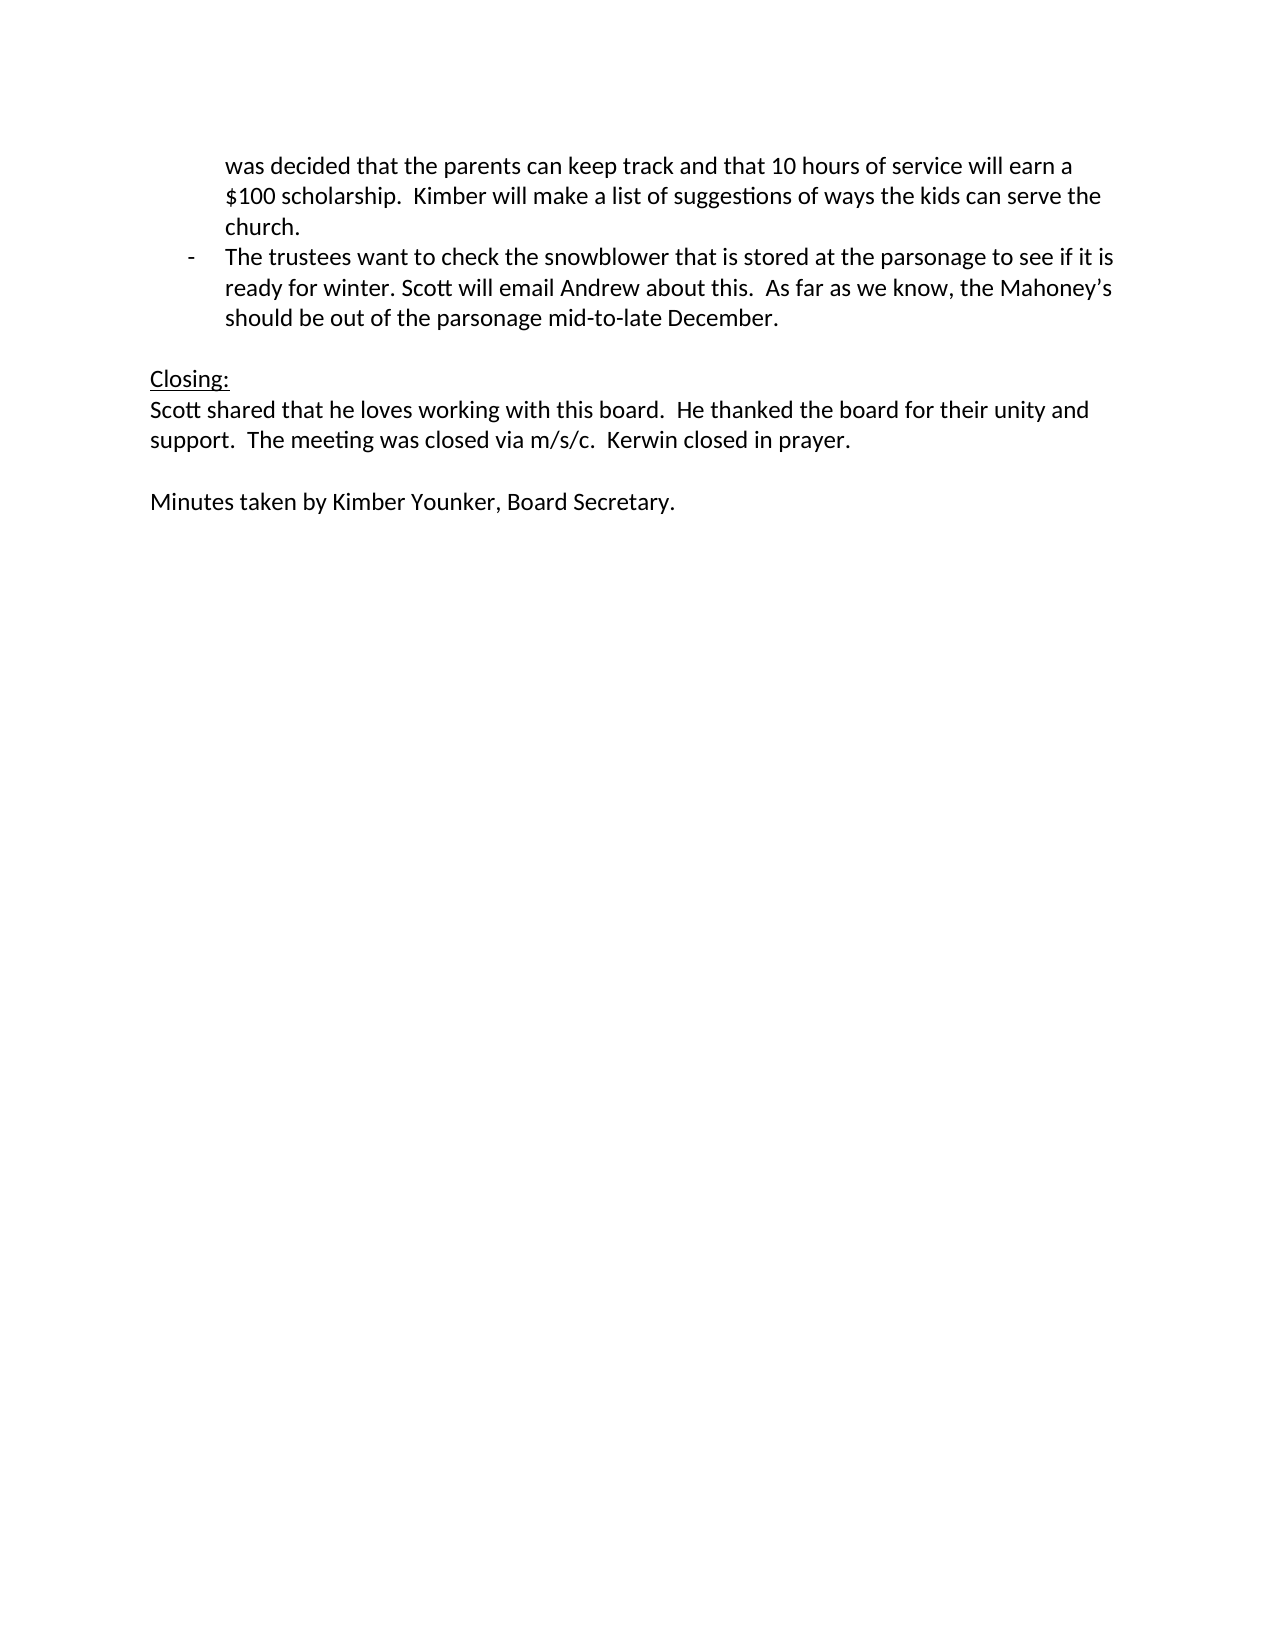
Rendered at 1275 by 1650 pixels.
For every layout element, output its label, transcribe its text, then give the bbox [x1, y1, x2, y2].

text Closing: [150, 364, 1125, 394]
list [187, 150, 1125, 242]
text Minutes taken by Kimber Younker, Board Secretary. [150, 486, 1125, 516]
text Scott shared that he loves working with this board. He thanked the board for their unity and support. The meeting was closed via m/s/c. Kerwin closed in prayer. [150, 394, 1125, 455]
list The trustees want to check the snowblower that is stored at the parsonage to see if it is ready for winter. Scott will email Andrew about this. As far as we know, the Mahoney’s should be out of the parsonage mid-to-late December. [187, 242, 1125, 333]
